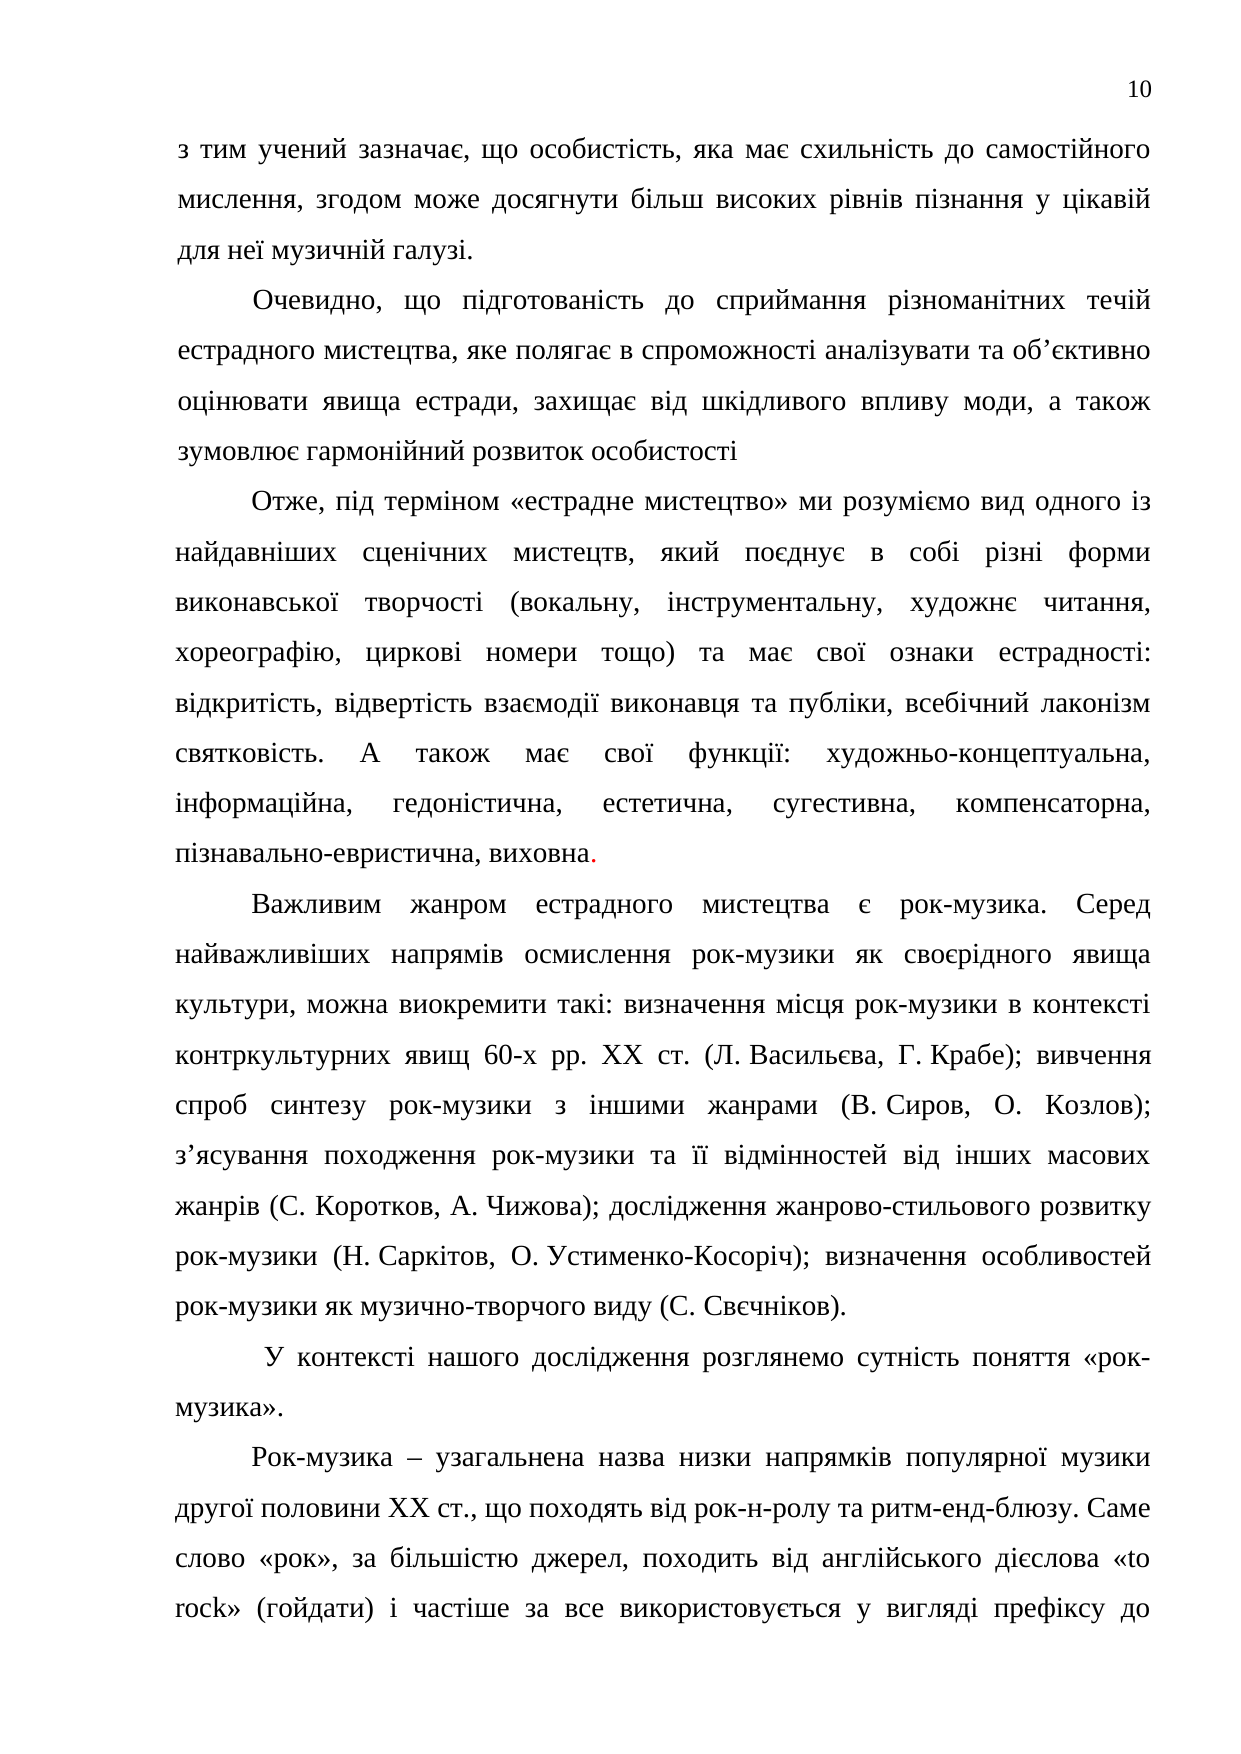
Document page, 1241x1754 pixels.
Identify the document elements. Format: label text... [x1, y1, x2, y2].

text Отже, під терміном «естрадне мистецтво» ми розуміємо вид одного із найдавніших сценічних мистецтв, який поєднує в собі різні форми виконавської творчості (вокальну, інструментальну, художнє читання, хореографію, циркові номери тощо) та має свої ознаки естрадності: відкритість, відвертість взаємодії виконавця та публіки, всебічний лаконізм святковість. А також має свої функції: художньо-концептуальна, інформаційна, гедоністична, естетична, сугестивна, компенсаторна, пізнавально-евристична, виховна. [175, 483, 1152, 869]
text Очевидно, що підготованість до сприймання різноманітних течій естрадного мистецтва, яке полягає в спроможності аналізувати та об’єктивно оцінювати явища естради, захищає від шкідливого впливу моди, а також зумовлює гармонійний розвиток особистості [177, 282, 1152, 467]
text У контексті нашого дослідження розглянемо сутність поняття «рок-музика». [175, 1339, 1152, 1423]
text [177, 131, 1152, 265]
text Важливим жанром естрадного мистецтва є рок-музика. Серед найважливіших напрямів осмислення рок-музики як своєрідного явища культури, можна виокремити такі: визначення місця рок-музики в контексті контркультурних явищ 60-х рр. XX ст. (Л. Васильєва, Г. Крабе); вивчення спроб синтезу рок-музики з іншими жанрами (В. Сиров, О. Козлов); з’ясування походження рок-музики та її відмінностей від інших масових жанрів (С. Коротков, А. Чижова); дослідження жанрово-стильового розвитку рок-музики (Н. Саркітов, О. Устименко-Косоріч); визначення особливостей рок-музики як музично-творчого виду (С. Свєчніков). [175, 886, 1152, 1322]
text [175, 1439, 1152, 1624]
